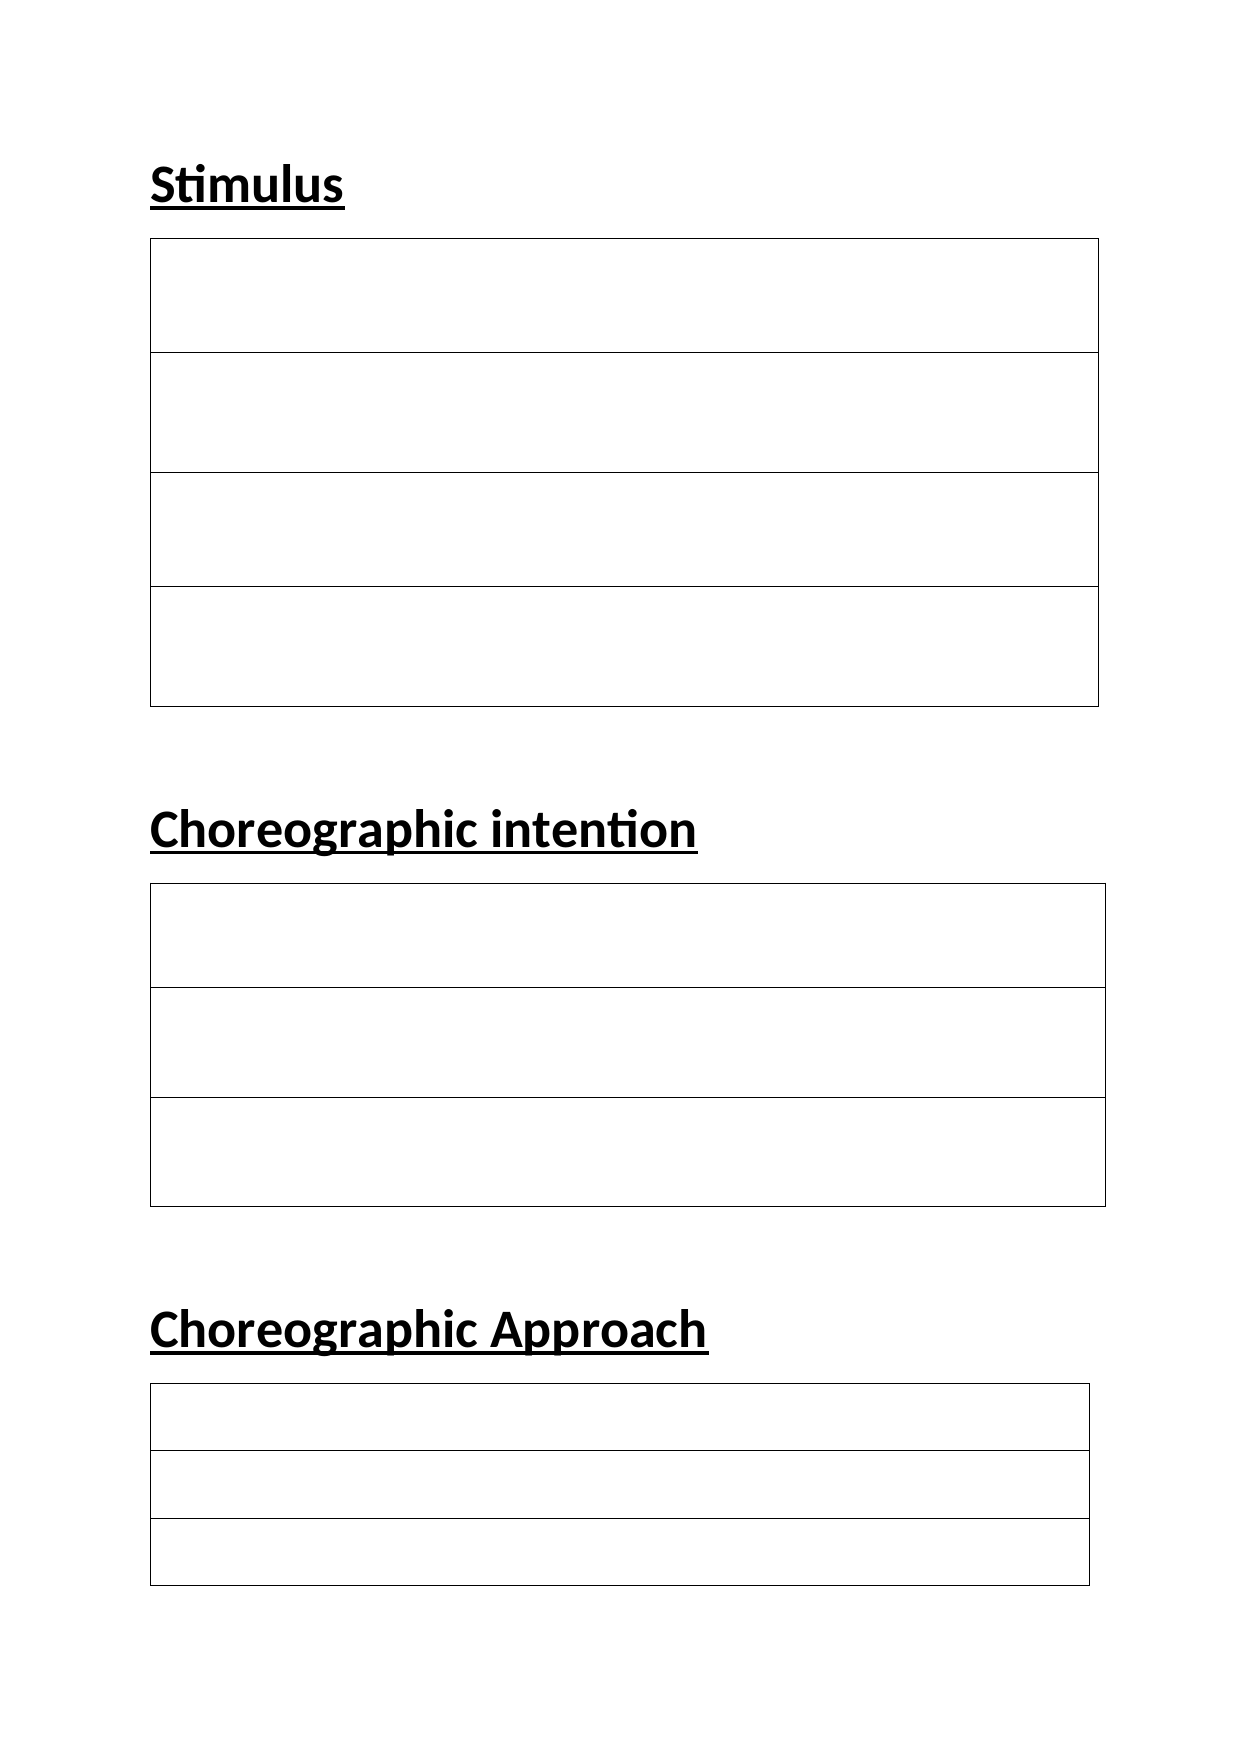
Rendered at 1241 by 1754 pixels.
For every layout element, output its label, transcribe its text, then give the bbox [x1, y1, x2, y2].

table_cell [151, 1451, 1089, 1517]
text Choreographic intention [150, 794, 1090, 861]
table_cell [151, 473, 1098, 586]
table_cell [151, 1098, 1105, 1206]
table_cell [151, 587, 1098, 706]
text Stimulus [150, 150, 1090, 216]
table_header [151, 239, 1098, 352]
table_header [151, 1384, 1089, 1450]
text Choreographic Approach [150, 1295, 1090, 1361]
table_header [151, 884, 1105, 987]
table_cell [151, 1519, 1089, 1585]
table_cell [151, 988, 1105, 1097]
table_cell [151, 353, 1098, 472]
